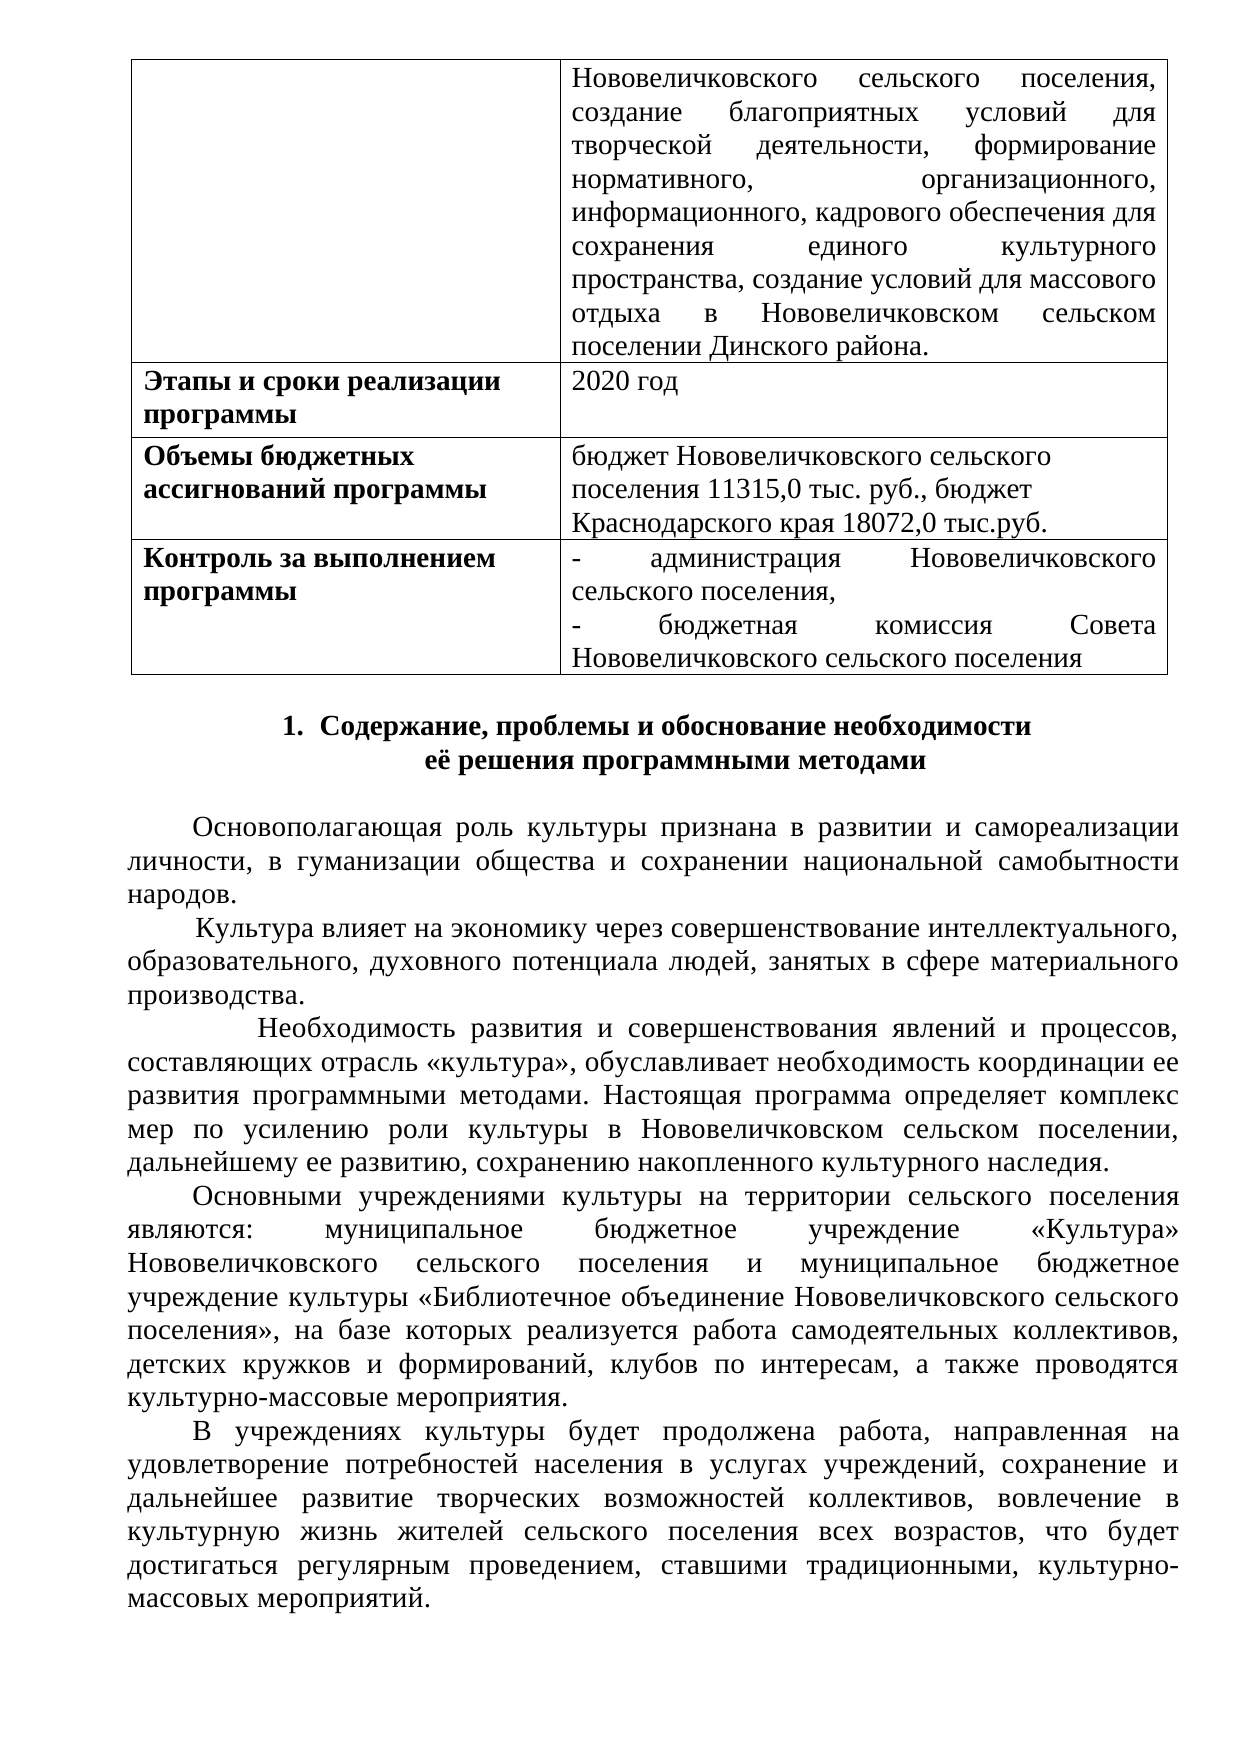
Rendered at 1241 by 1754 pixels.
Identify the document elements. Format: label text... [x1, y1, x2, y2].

table_cell Объемы бюджетных ассигнований программы [132, 438, 560, 539]
text Необходимость развития и совершенствования явлений и процессов, составляющих отрасль «культура», обуславливает необходимость координации ее развития программными методами. Настоящая программа определяет комплекс мер по усилению роли культуры в Нововеличковском сельском поселении, дальнейшему ее развитию, сохранению накопленного культурного наследия. [127, 1010, 1181, 1178]
table_cell 2020 год [561, 363, 1167, 437]
text Культура влияет на экономику через совершенствование интеллектуального, образовательного, духовного потенциала людей, занятых в сфере материального производства. [127, 910, 1181, 1010]
text Основными учреждениями культуры на территории сельского поселения являются: муниципальное бюджетное учреждение «Культура» Нововеличковского сельского поселения и муниципальное бюджетное учреждение культуры «Библиотечное объединение Нововеличковского сельского поселения», на базе которых реализуется работа самодеятельных коллективов, детских кружков и формирований, клубов по интересам, а также проводятся культурно-массовые мероприятия. [127, 1178, 1181, 1413]
table_cell Контроль за выполнением программы [132, 540, 560, 674]
table_cell бюджет Нововеличковского сельского поселения 11315,0 тыс. руб., бюджет Краснодарского края 18072,0 тыс.руб. [561, 438, 1167, 539]
table_cell Этапы и сроки реализации программы [132, 363, 560, 437]
text её решения программными методами [174, 742, 1177, 776]
list Содержание, проблемы и обоснование необходимости [137, 708, 1177, 742]
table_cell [561, 60, 1167, 362]
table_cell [132, 60, 560, 362]
text Основополагающая роль культуры признана в развитии и самореализации личности, в гуманизации общества и сохранении национальной самобытности народов. [127, 809, 1181, 910]
table_cell - администрация Нововеличковского сельского поселения, - бюджетная комиссия Совета Нововеличковского сельского поселения [561, 540, 1167, 674]
text В учреждениях культуры будет продолжена работа, направленная на удовлетворение потребностей населения в услугах учреждений, сохранение и дальнейшее развитие творческих возможностей коллективов, вовлечение в культурную жизнь жителей сельского поселения всех возрастов, что будет достигаться регулярным проведением, ставшими традиционными, культурно-массовых мероприятий. [127, 1413, 1181, 1614]
